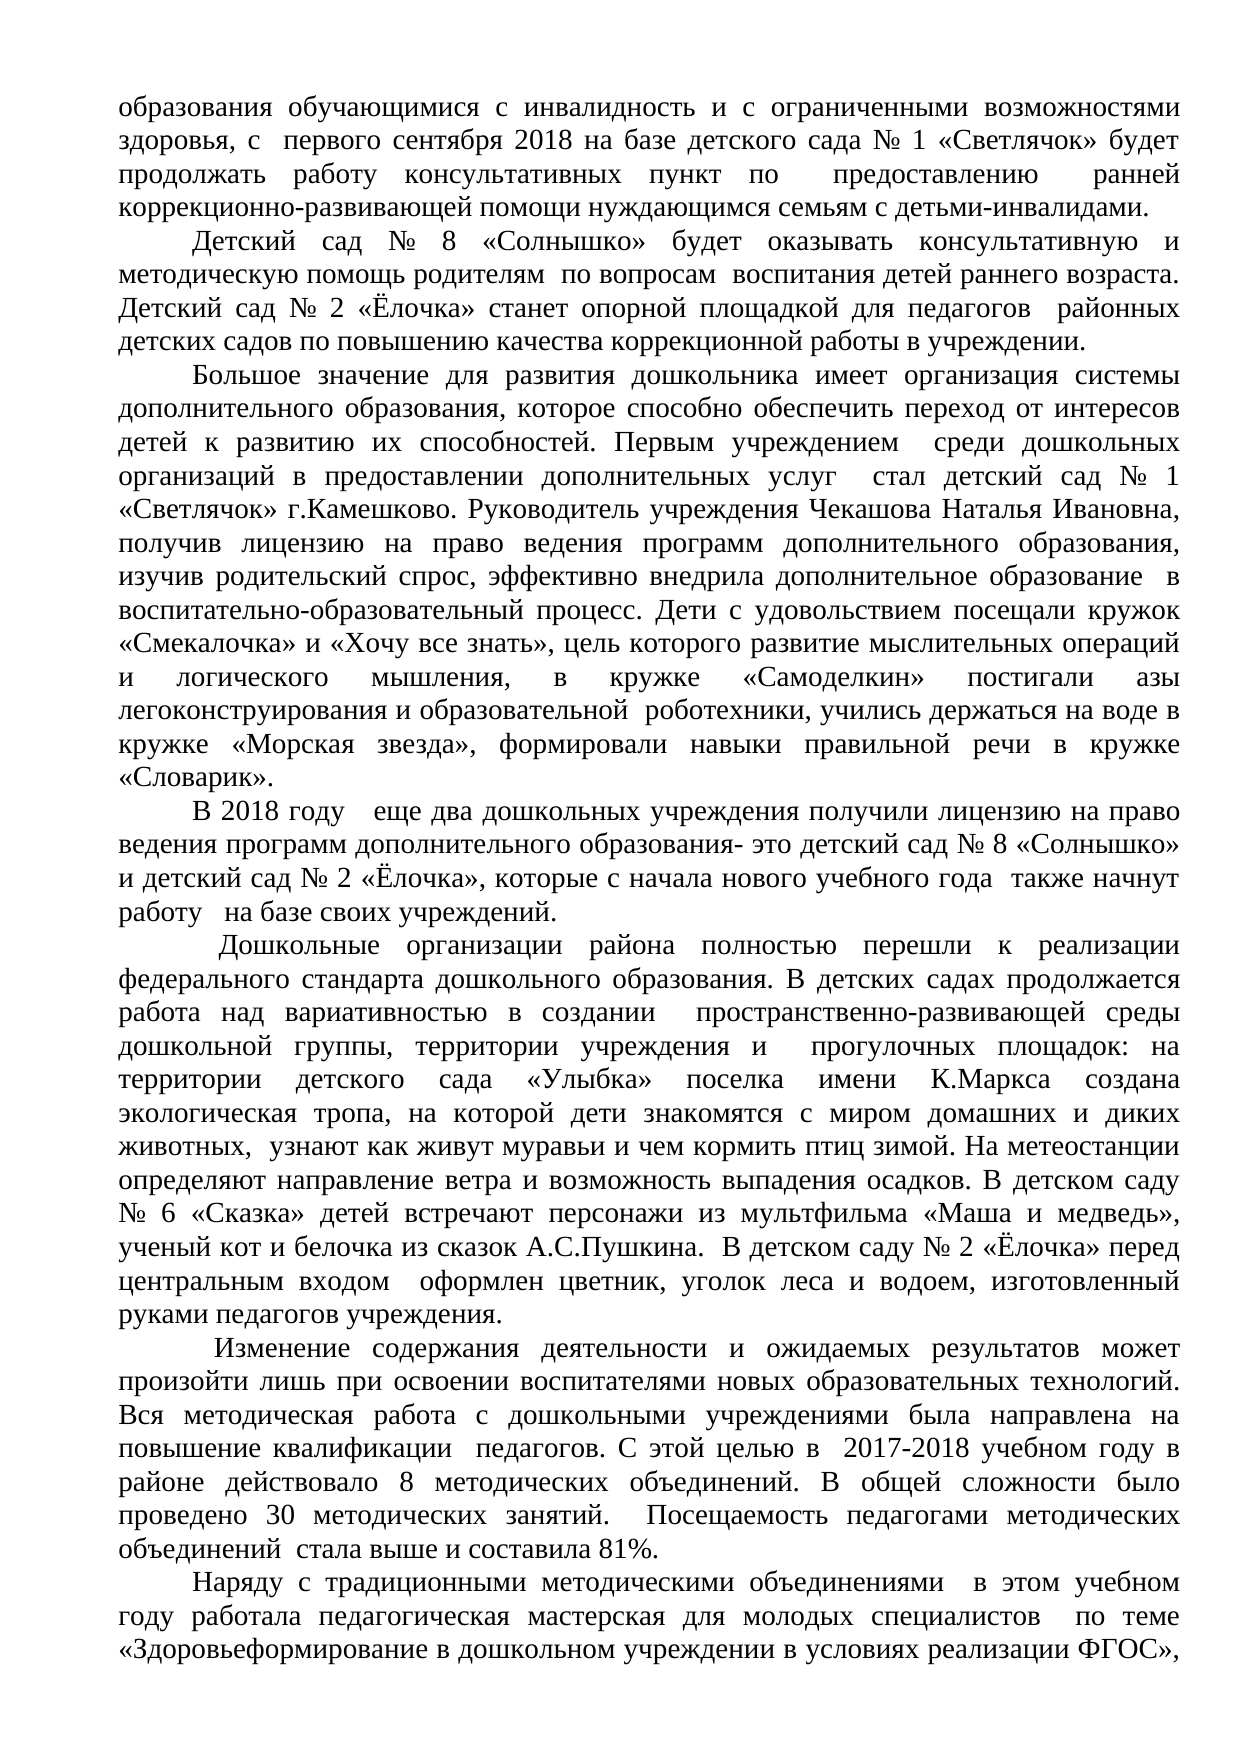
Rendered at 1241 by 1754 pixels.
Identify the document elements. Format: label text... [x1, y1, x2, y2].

text Детский сад № 8 «Солнышко» будет оказывать консультативную и методическую помощь родителям по вопросам воспитания детей раннего возраста. Детский сад № 2 «Ёлочка» станет опорной площадкой для педагогов районных детских садов по повышению качества коррекционной работы в учреждении. [118, 223, 1181, 357]
text Большое значение для развития дошкольника имеет организация системы дополнительного образования, которое способно обеспечить переход от интересов детей к развитию их способностей. Первым учреждением среди дошкольных организаций в предоставлении дополнительных услуг стал детский сад № 1 «Светлячок» г.Камешково. Руководитель учреждения Чекашова Наталья Ивановна, получив лицензию на право ведения программ дополнительного образования, изучив родительский спрос, эффективно внедрила дополнительное образование в воспитательно-образовательный процесс. Дети с удовольствием посещали кружок «Смекалочка» и «Хочу все знать», цель которого развитие мыслительных операций и логического мышления, в кружке «Самоделкин» постигали азы легоконструирования и образовательной роботехники, учились держаться на воде в кружке «Морская звезда», формировали навыки правильной речи в кружке «Словарик». [118, 357, 1181, 793]
text Дошкольные организации района полностью перешли к реализации федерального стандарта дошкольного образования. В детских садах продолжается работа над вариативностью в создании пространственно-развивающей среды дошкольной группы, территории учреждения и прогулочных площадок: на территории детского сада «Улыбка» поселка имени К.Маркса создана экологическая тропа, на которой дети знакомятся с миром домашних и диких животных, узнают как живут муравьи и чем кормить птиц зимой. На метеостанции определяют направление ветра и возможность выпадения осадков. В детском саду № 6 «Сказка» детей встречают персонажи из мультфильма «Маша и медведь», ученый кот и белочка из сказок А.С.Пушкина. В детском саду № 2 «Ёлочка» перед центральным входом оформлен цветник, уголок леса и водоем, изготовленный руками педагогов учреждения. [118, 927, 1181, 1330]
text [118, 89, 1181, 223]
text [118, 1564, 1181, 1665]
text В 2018 году еще два дошкольных учреждения получили лицензию на право ведения программ дополнительного образования- это детский сад № 8 «Солнышко» и детский сад № 2 «Ёлочка», которые с начала нового учебного года также начнут работу на базе своих учреждений. [118, 793, 1181, 927]
text Изменение содержания деятельности и ожидаемых результатов может произойти лишь при освоении воспитателями новых образовательных технологий. Вся методическая работа с дошкольными учреждениями была направлена на повышение квалификации педагогов. С этой целью в 2017-2018 учебном году в районе действовало 8 методических объединений. В общей сложности было проведено 30 методических занятий. Посещаемость педагогами методических объединений стала выше и составила 81%. [118, 1330, 1181, 1564]
